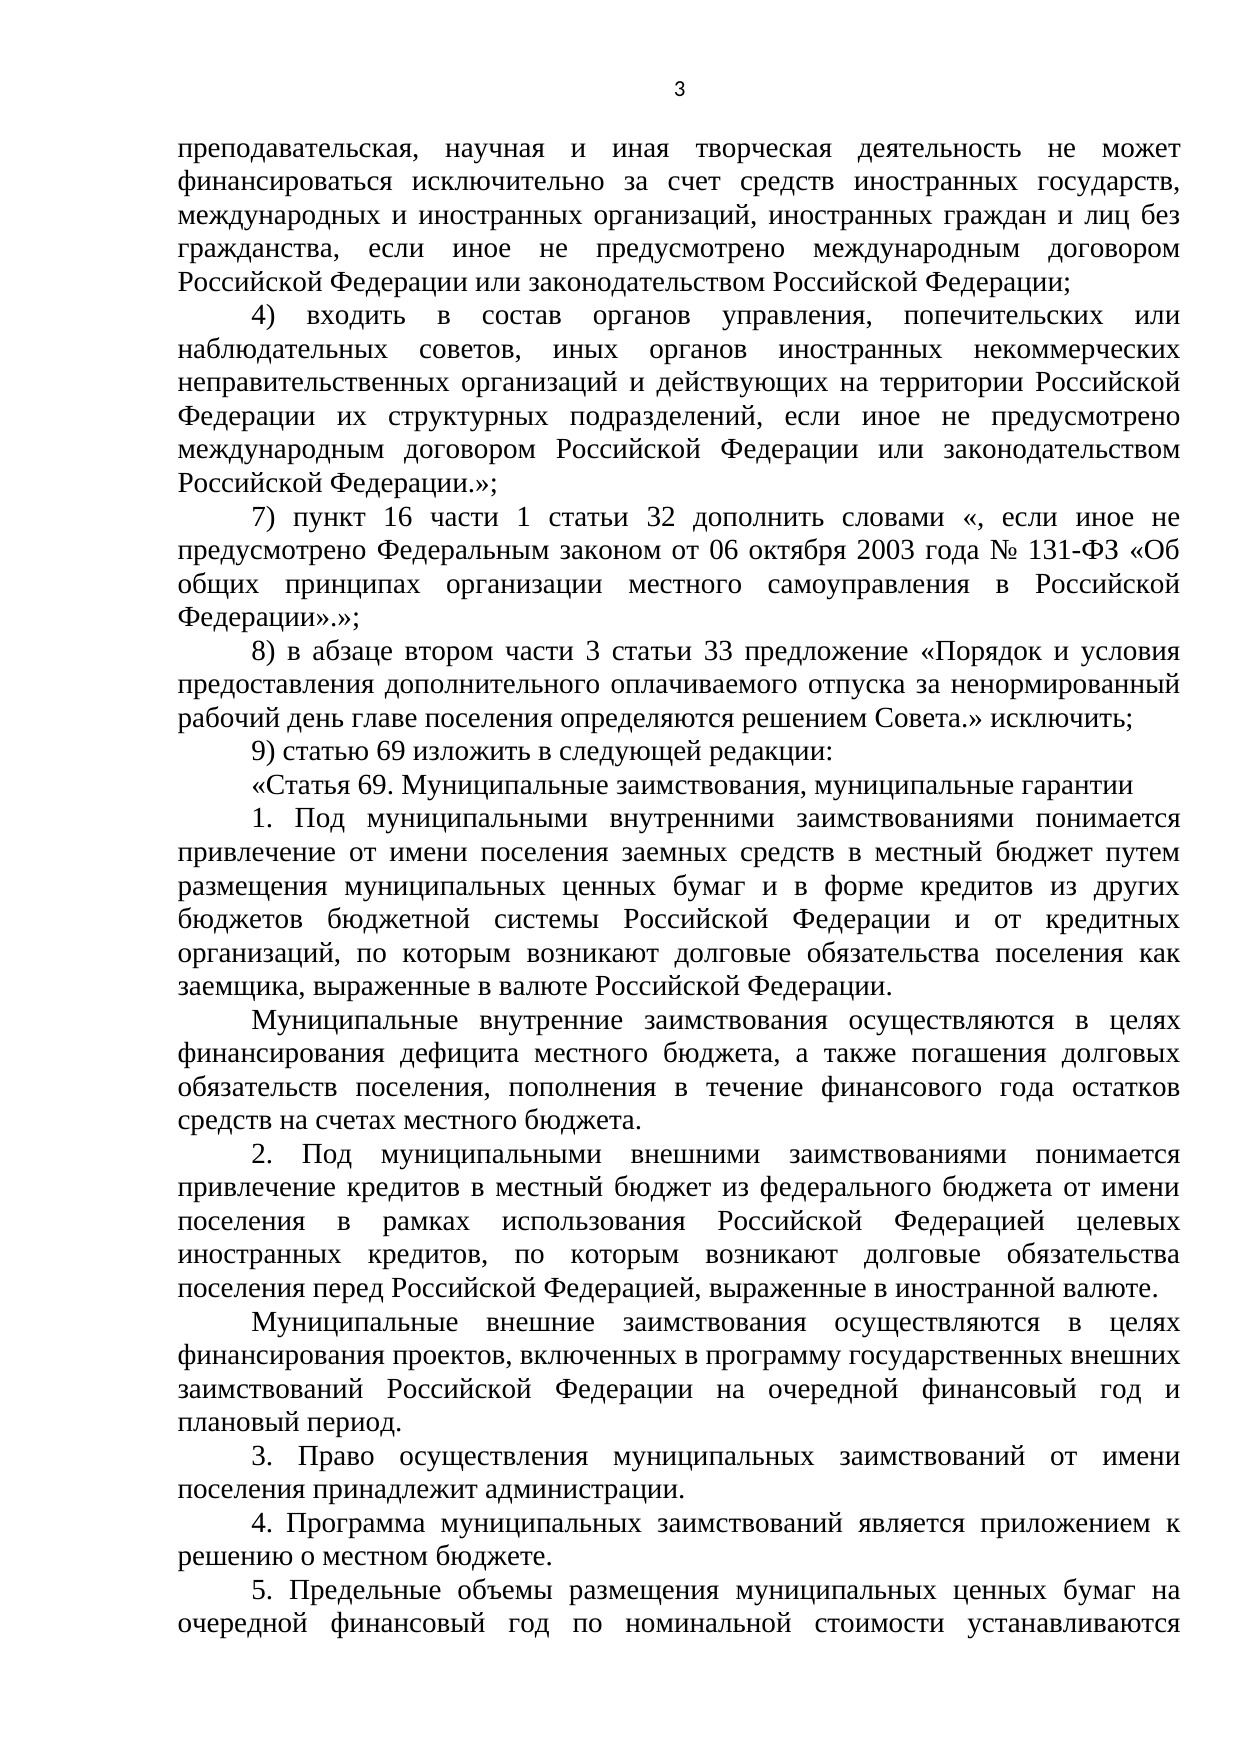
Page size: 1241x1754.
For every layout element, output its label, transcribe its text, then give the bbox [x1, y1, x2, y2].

text 3. Право осуществления муниципальных заимствований от имени поселения принадлежит администрации. [177, 1438, 1181, 1505]
text 2. Под муниципальными внешними заимствованиями понимается привлечение кредитов в местный бюджет из федерального бюджета от имени поселения в рамках использования Российской Федерацией целевых иностранных кредитов, по которым возникают долговые обязательства поселения перед Российской Федерацией, выраженные в иностранной валюте. [177, 1136, 1181, 1304]
text 9) статью 69 изложить в следующей редакции: [177, 733, 1181, 767]
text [177, 1572, 1181, 1639]
text Муниципальные внешние заимствования осуществляются в целях финансирования проектов, включенных в программу государственных внешних заимствований Российской Федерации на очередной финансовый год и плановый период. [177, 1304, 1181, 1438]
text 7) пункт 16 части 1 статьи 32 дополнить словами «, если иное не предусмотрено Федеральным законом от 06 октября 2003 года № 131-ФЗ «Об общих принципах организации местного самоуправления в Российской Федерации».»; [177, 499, 1181, 633]
text 4) входить в состав органов управления, попечительских или наблюдательных советов, иных органов иностранных некоммерческих неправительственных организаций и действующих на территории Российской Федерации их структурных подразделений, если иное не предусмотрено международным договором Российской Федерации или законодательством Российской Федерации.»; [177, 297, 1181, 499]
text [177, 130, 1181, 297]
text 8) в абзаце втором части 3 статьи 33 предложение «Порядок и условия предоставления дополнительного оплачиваемого отпуска за ненормированный рабочий день главе поселения определяются решением Совета.» исключить; [177, 633, 1181, 733]
text 4. Программа муниципальных заимствований является приложением к решению о местном бюджете. [177, 1505, 1181, 1572]
text «Статья 69. Муниципальные заимствования, муниципальные гарантии [177, 767, 1181, 801]
text Муниципальные внутренние заимствования осуществляются в целях финансирования дефицита местного бюджета, а также погашения долговых обязательств поселения, пополнения в течение финансового года остатков средств на счетах местного бюджета. [177, 1002, 1181, 1136]
text 1. Под муниципальными внутренними заимствованиями понимается привлечение от имени поселения заемных средств в местный бюджет путем размещения муниципальных ценных бумаг и в форме кредитов из других бюджетов бюджетной системы Российской Федерации и от кредитных организаций, по которым возникают долговые обязательства поселения как заемщика, выраженные в валюте Российской Федерации. [177, 801, 1181, 1002]
